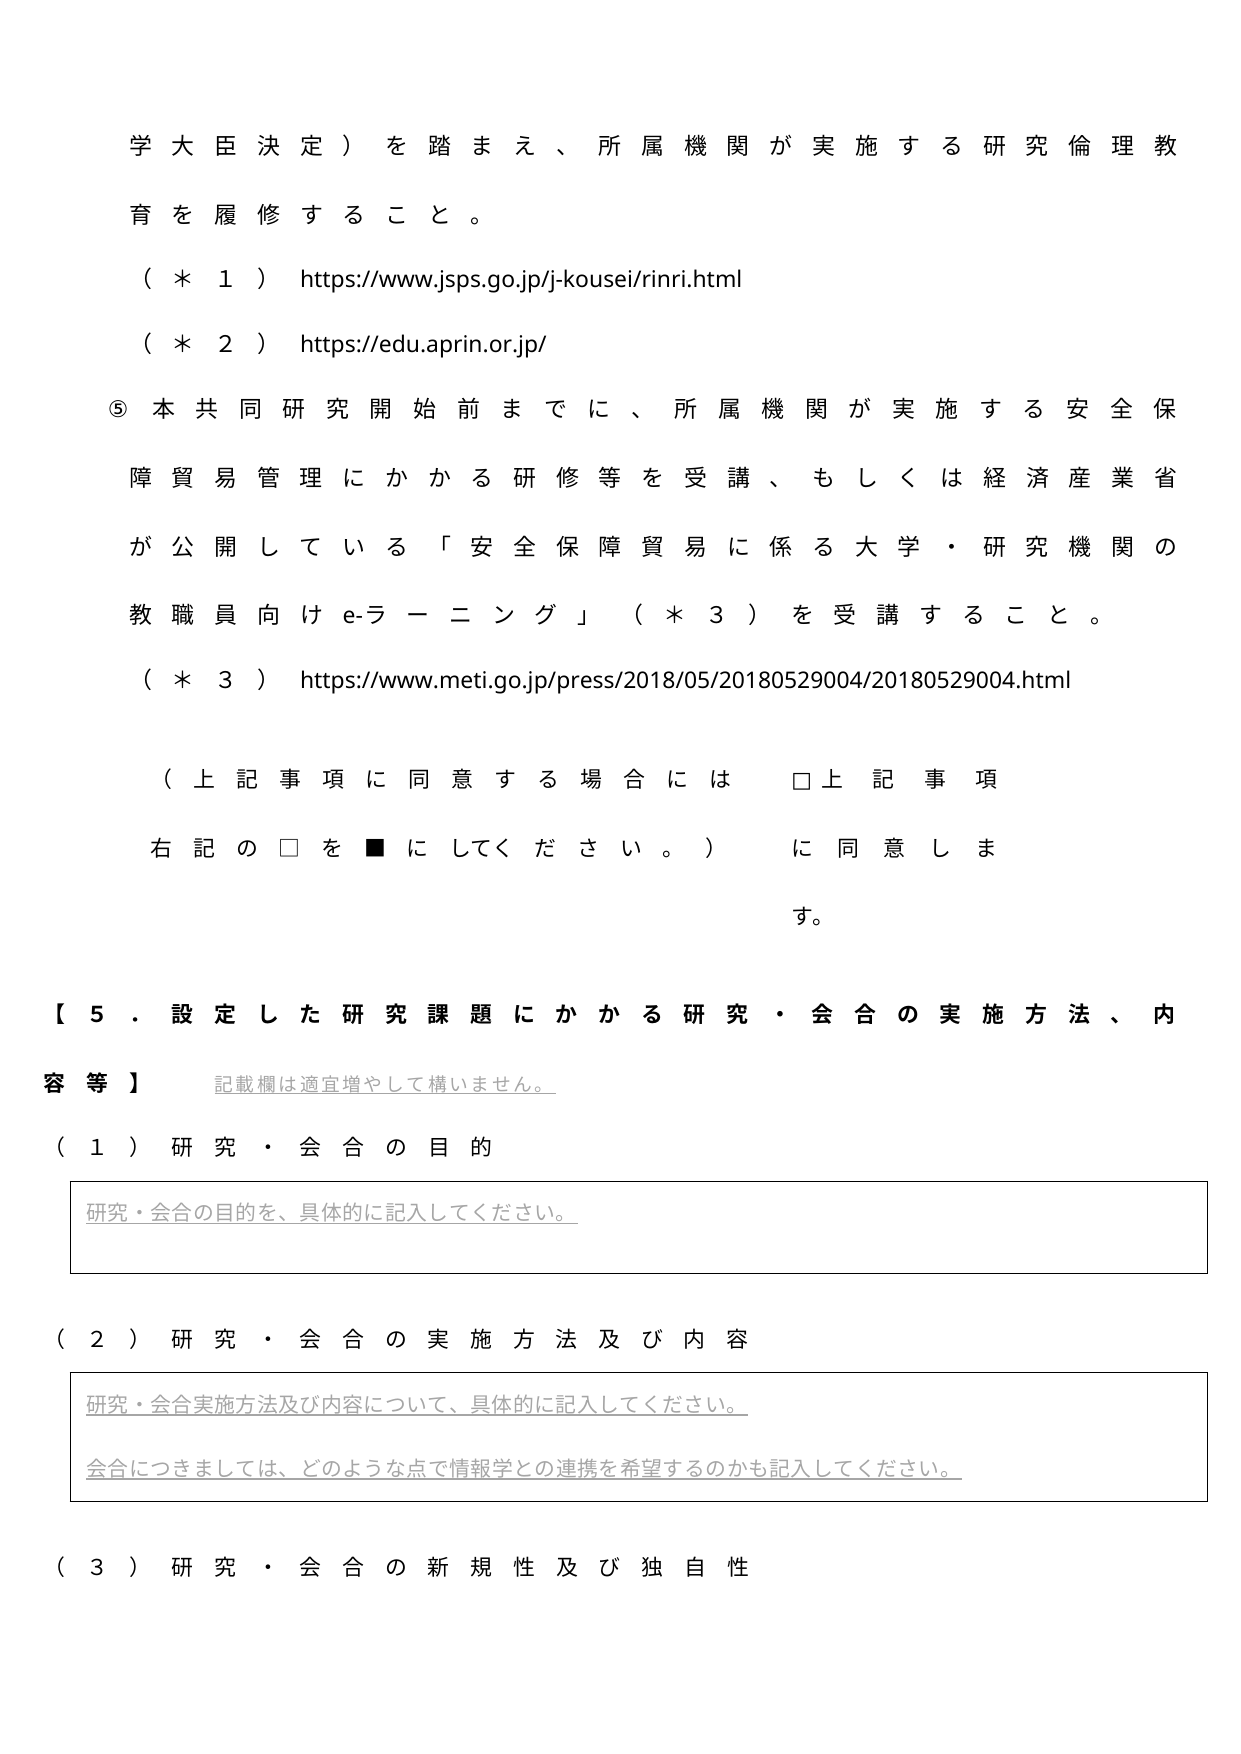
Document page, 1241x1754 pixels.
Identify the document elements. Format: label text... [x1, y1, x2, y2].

text 【５．設定した研究課題にかかる研究・会合の実施方法、内容等】 記載欄は適宜増やして構いません。 [43, 983, 1197, 1112]
text （＊２）https://edu.aprin.or.jp/ [117, 313, 1197, 373]
table_header 研究・会合実施方法及び内容について、具体的に記入してください。 会合につきましては、どのような点で情報学との連携を希望するのかも記入してください。 [71, 1373, 1207, 1501]
table_header □上記事項に同意します。 [763, 748, 1028, 949]
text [88, 114, 1197, 243]
text （＊１）https://www.jsps.go.jp/j-kousei/rinri.html [117, 248, 1197, 308]
text （＊３）https://www.meti.go.jp/press/2018/05/20180529004/20180529004.html [117, 649, 1197, 708]
text （２）研究・会合の実施方法及び内容 [43, 1308, 1197, 1367]
table_header 研究・会合の目的を、具体的に記入してください。 [71, 1182, 1207, 1273]
text （３）研究・会合の新規性及び独自性 [43, 1536, 1197, 1596]
text ⑤ 本共同研究開始前までに、所属機関が実施する安全保障貿易管理にかかる研修等を受講、もしくは経済産業省が公開している「安全保障貿易に係る大学・研究機関の教職員向けe-ラーニング」（＊３）を受講すること。 [88, 378, 1197, 644]
text （１）研究・会合の目的 [43, 1116, 1197, 1176]
table_header （上記事項に同意する場合には右記の□を■にしてください。） [129, 748, 762, 949]
